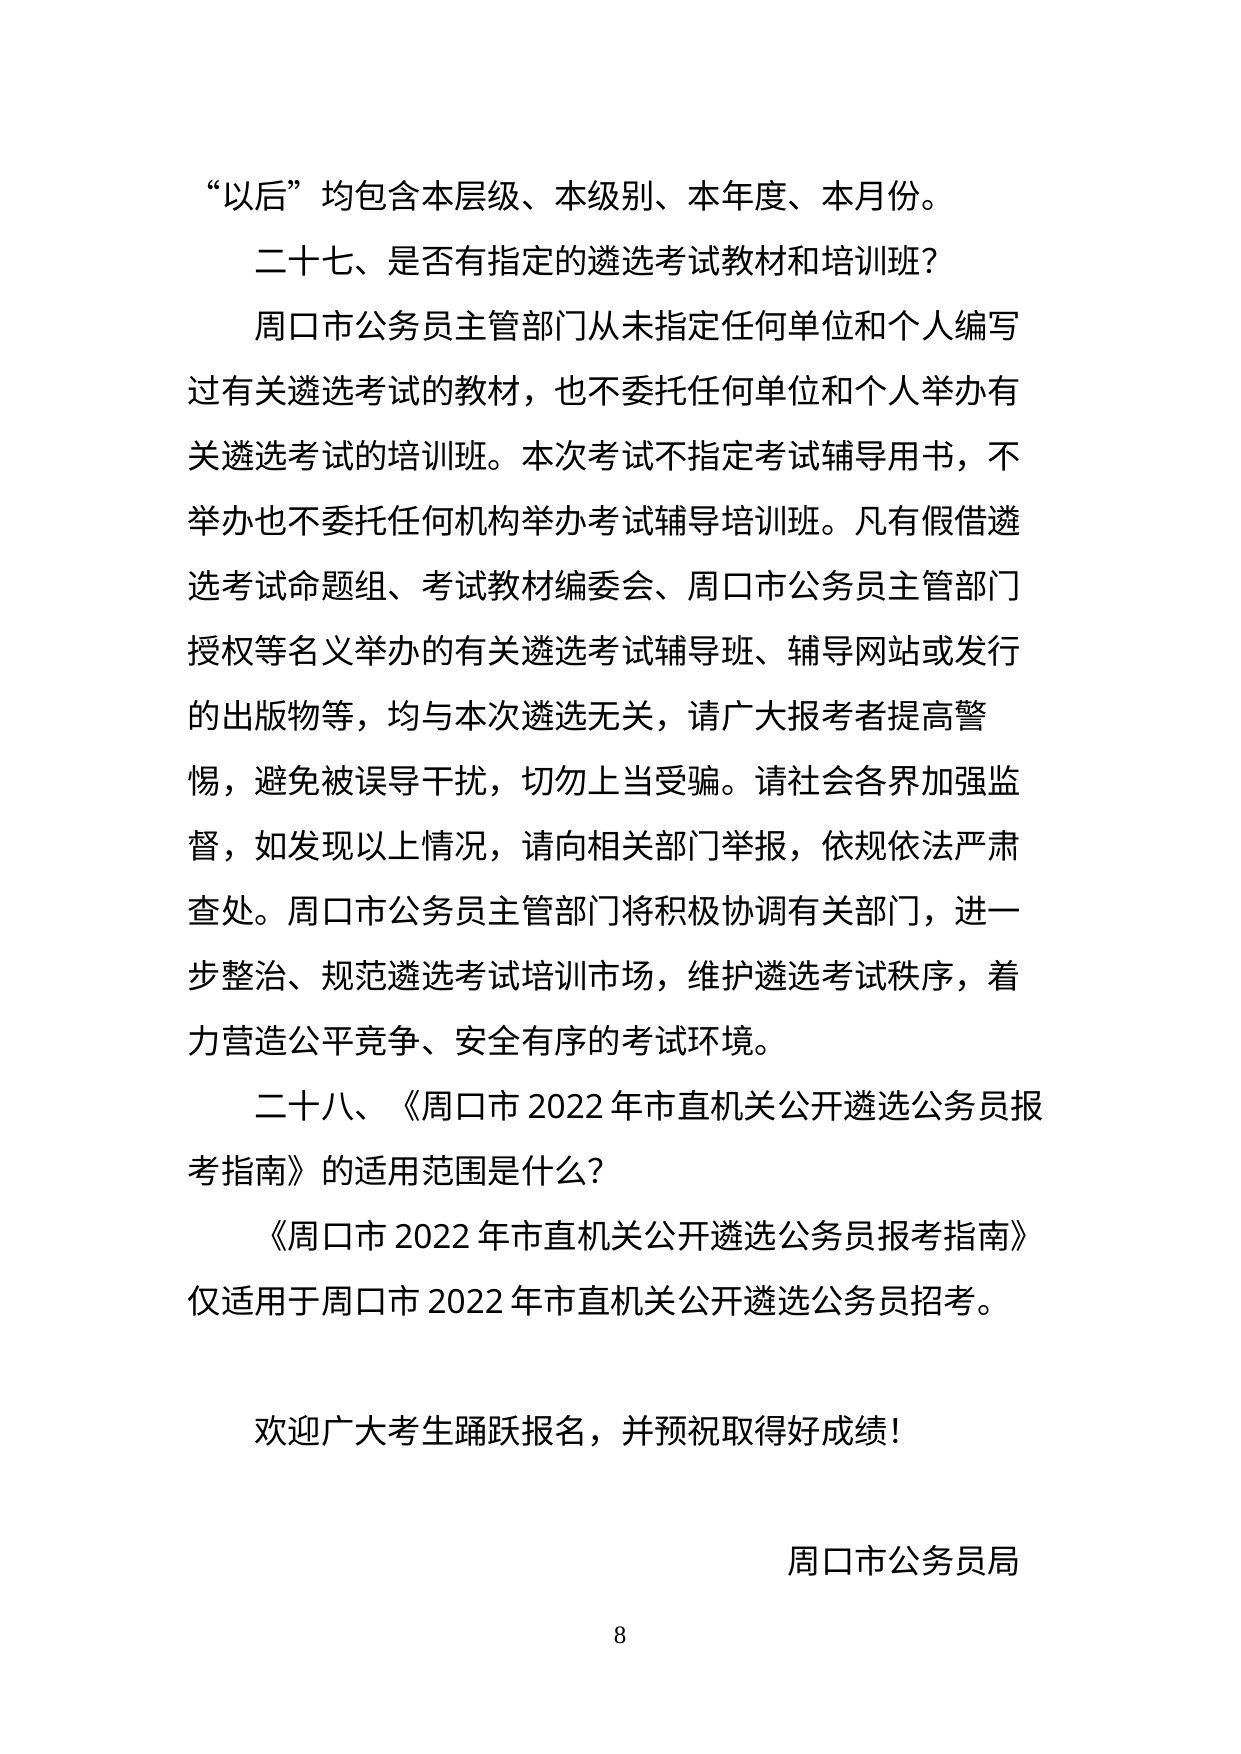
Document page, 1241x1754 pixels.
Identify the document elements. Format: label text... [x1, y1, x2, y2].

text 欢迎广大考生踊跃报名，并预祝取得好成绩！ [187, 1397, 1053, 1462]
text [187, 162, 1053, 227]
text 周口市公务员主管部门从未指定任何单位和个人编写过有关遴选考试的教材，也不委托任何单位和个人举办有关遴选考试的培训班。本次考试不指定考试辅导用书，不举办也不委托任何机构举办考试辅导培训班。凡有假借遴选考试命题组、考试教材编委会、周口市公务员主管部门授权等名义举办的有关遴选考试辅导班、辅导网站或发行的出版物等，均与本次遴选无关，请广大报考者提高警惕，避免被误导干扰，切勿上当受骗。请社会各界加强监督，如发现以上情况，请向相关部门举报，依规依法严肃查处。周口市公务员主管部门将积极协调有关部门，进一步整治、规范遴选考试培训市场，维护遴选考试秩序，着力营造公平竞争、安全有序的考试环境。 [187, 292, 1053, 1072]
text 《周口市2022年市直机关公开遴选公务员报考指南》仅适用于周口市2022年市直机关公开遴选公务员招考。 [187, 1202, 1053, 1332]
text 二十八、《周口市2022年市直机关公开遴选公务员报考指南》的适用范围是什么？ [187, 1072, 1053, 1202]
text 二十七、是否有指定的遴选考试教材和培训班？ [187, 227, 1053, 292]
text 周口市公务员局 [187, 1527, 1053, 1592]
